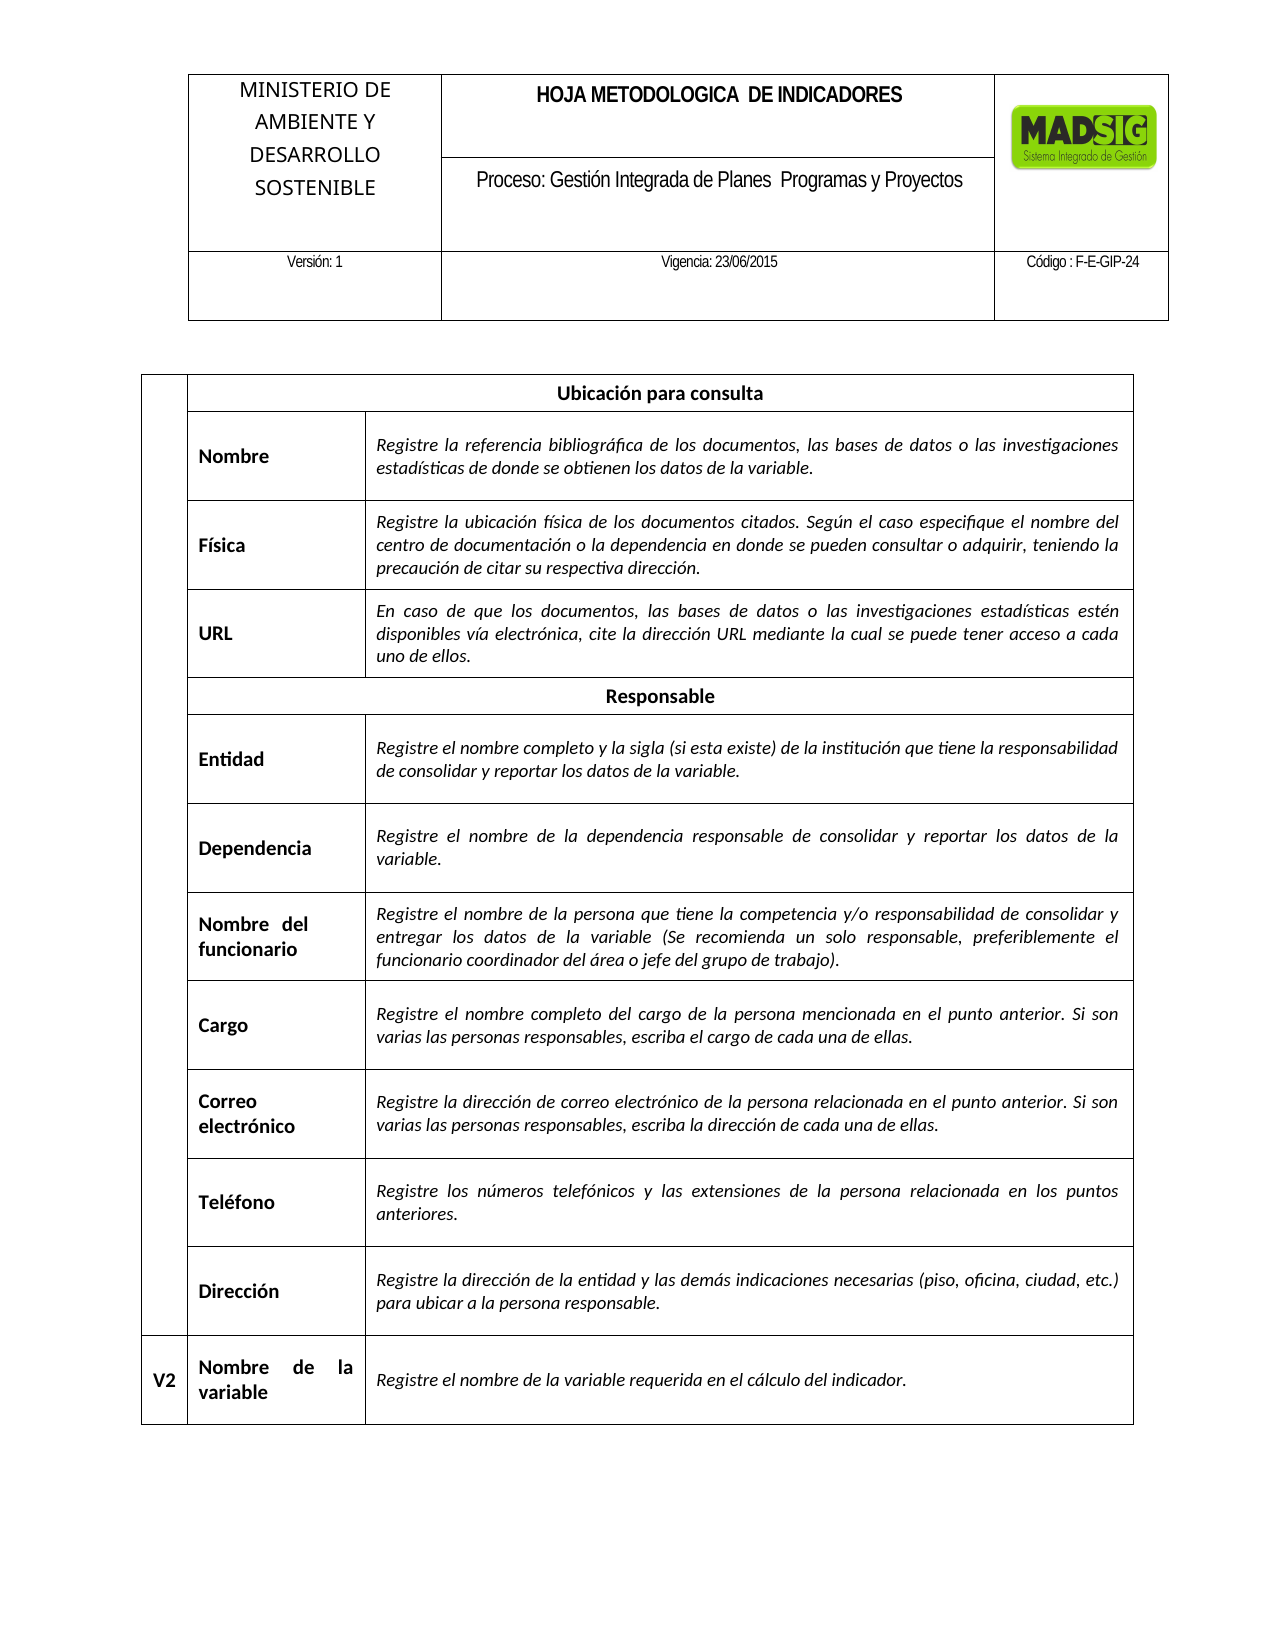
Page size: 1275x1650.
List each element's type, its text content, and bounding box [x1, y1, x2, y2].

table_cell Registre el nombre de la dependencia responsable de consolidar y reportar los datos de la variable. [366, 804, 1133, 892]
table_cell URL [188, 590, 365, 677]
table_cell Entidad [188, 715, 365, 803]
table_cell Registre la referencia bibliográfica de los documentos, las bases de datos o las investigaciones estadísticas de donde se obtienen los datos de la variable. [366, 412, 1133, 500]
picture [1009, 104, 1158, 172]
table_cell Dependencia [188, 804, 365, 892]
table_cell Dirección [188, 1247, 365, 1335]
table_cell Registre los números telefónicos y las extensiones de la persona relacionada en los puntos anteriores. [366, 1159, 1133, 1246]
table_cell Responsable [188, 678, 1133, 714]
table_cell Registre el nombre completo del cargo de la persona mencionada en el punto anterior. Si son varias las personas responsables, escriba el cargo de cada una de ellas. [366, 981, 1133, 1069]
table_cell Registre el nombre completo y la sigla (si esta existe) de la institución que tiene la responsabilidad de consolidar y reportar los datos de la variable. [366, 715, 1133, 803]
table_cell Física [188, 501, 365, 588]
table_cell Nombre de la variable [188, 1336, 365, 1423]
table_cell Nombre [188, 412, 365, 500]
table_cell Ubicación para consulta [188, 375, 1133, 411]
table_cell Cargo [188, 981, 365, 1069]
table_cell En caso de que los documentos, las bases de datos o las investigaciones estadísticas estén disponibles vía electrónica, cite la dirección URL mediante la cual se puede tener acceso a cada uno de ellos. [366, 590, 1133, 677]
table_cell Teléfono [188, 1159, 365, 1246]
table_cell Nombre del funcionario [188, 893, 365, 980]
table_cell Registre la dirección de correo electrónico de la persona relacionada en el punto anterior. Si son varias las personas responsables, escriba la dirección de cada una de ellas. [366, 1070, 1133, 1158]
table_cell V2 [142, 1336, 187, 1423]
table_cell Correo electrónico [188, 1070, 365, 1158]
table_cell Registre el nombre de la persona que tiene la competencia y/o responsabilidad de consolidar y entregar los datos de la variable (Se recomienda un solo responsable, preferiblemente el funcionario coordinador del área o jefe del grupo de trabajo). [366, 893, 1133, 980]
table_cell Registre la dirección de la entidad y las demás indicaciones necesarias (piso, oficina, ciudad, etc.) para ubicar a la persona responsable. [366, 1247, 1133, 1335]
table_cell Registre la ubicación física de los documentos citados. Según el caso especifique el nombre del centro de documentación o la dependencia en donde se pueden consultar o adquirir, teniendo la precaución de citar su respectiva dirección. [366, 501, 1133, 588]
table_cell Registre el nombre de la variable requerida en el cálculo del indicador. [366, 1336, 1133, 1423]
